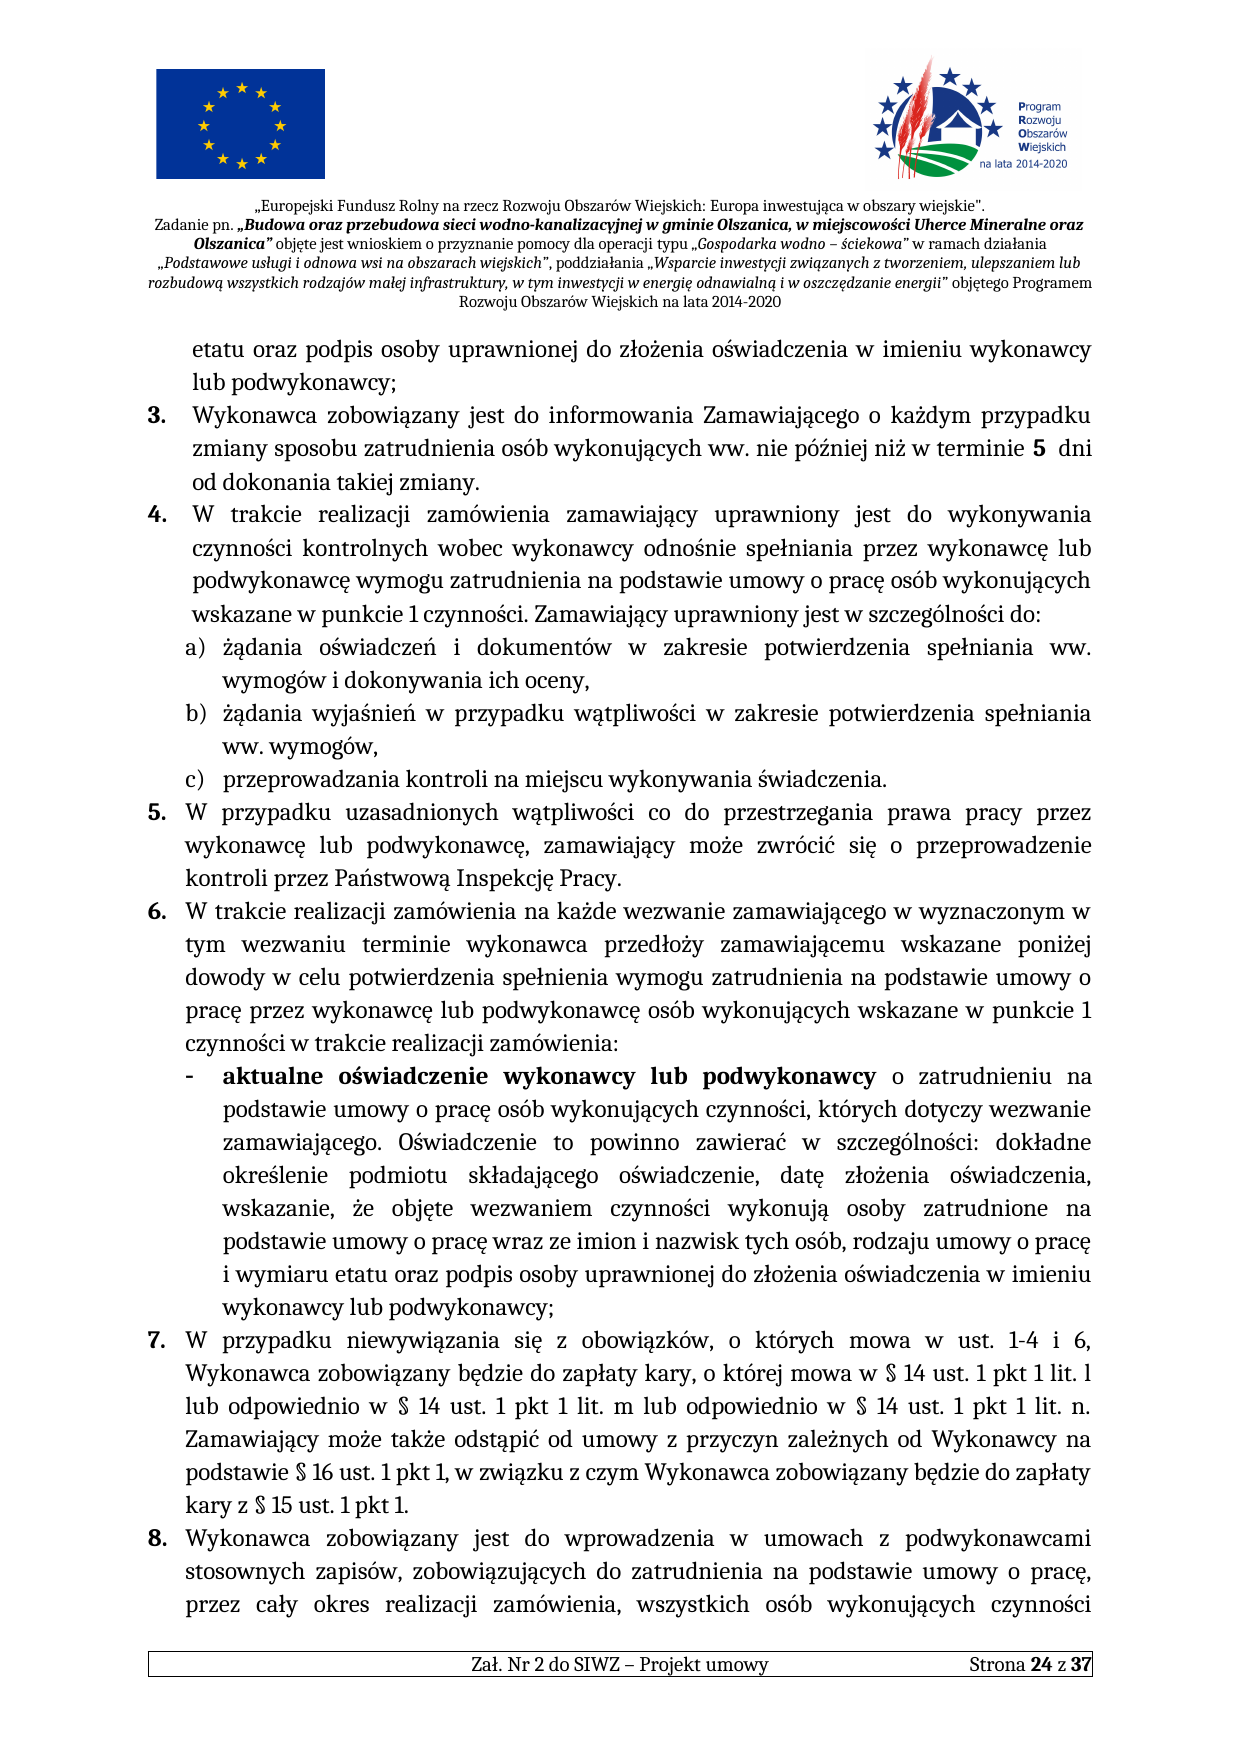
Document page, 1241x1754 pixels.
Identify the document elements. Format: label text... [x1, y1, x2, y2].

list W trakcie realizacji zamówienia zamawiający uprawniony jest do wykonywania czynności kontrolnych wobec wykonawcy odnośnie spełniania przez wykonawcę lub podwykonawcę wymogu zatrudnienia na podstawie umowy o pracę osób wykonujących wskazane w punkcie 1 czynności. Zamawiający uprawniony jest w szczególności do: [148, 500, 1092, 628]
list aktualne oświadczenie wykonawcy lub podwykonawcy o zatrudnieniu na podstawie umowy o pracę osób wykonujących czynności, których dotyczy wezwanie zamawiającego. Oświadczenie to powinno zawierać w szczególności: dokładne określenie podmiotu składającego oświadczenie, datę złożenia oświadczenia, wskazanie, że objęte wezwaniem czynności wykonują osoby zatrudnione na podstawie umowy o pracę wraz ze imion i nazwisk tych osób, rodzaju umowy o pracę i wymiaru etatu oraz podpis osoby uprawnionej do złożenia oświadczenia w imieniu wykonawcy lub podwykonawcy; [185, 1062, 1092, 1322]
list żądania wyjaśnień w przypadku wątpliwości w zakresie potwierdzenia spełniania ww. wymogów, [185, 698, 1092, 760]
list przeprowadzania kontroli na miejscu wykonywania świadczenia. [185, 764, 1092, 793]
list W przypadku uzasadnionych wątpliwości co do przestrzegania prawa pracy przez wykonawcę lub podwykonawcę, zamawiający może zwrócić się o przeprowadzenie kontroli przez Państwową Inspekcję Pracy. [148, 798, 1092, 892]
picture [864, 48, 1083, 191]
picture [156, 69, 325, 179]
list W przypadku niewywiązania się z obowiązków, o których mowa w ust. 1-4 i 6, Wykonawca zobowiązany będzie do zapłaty kary, o której mowa w § 14 ust. 1 pkt 1 lit. l lub odpowiednio w § 14 ust. 1 pkt 1 lit. m lub odpowiednio w § 14 ust. 1 pkt 1 lit. n. Zamawiający może także odstąpić od umowy z przyczyn zależnych od Wykonawcy na podstawie § 16 ust. 1 pkt 1, w związku z czym Wykonawca zobowiązany będzie do zapłaty kary z § 15 ust. 1 pkt 1. [148, 1326, 1092, 1520]
list Wykonawca zobowiązany jest do informowania Zamawiającego o każdym przypadku zmiany sposobu zatrudnienia osób wykonujących ww. nie później niż w terminie 5 dni od dokonania takiej zmiany. [148, 401, 1092, 496]
list żądania oświadczeń i dokumentów w zakresie potwierdzenia spełniania ww. wymogów i dokonywania ich oceny, [185, 632, 1092, 694]
list W trakcie realizacji zamówienia na każde wezwanie zamawiającego w wyznaczonym w tym wezwaniu terminie wykonawca przedłoży zamawiającemu wskazane poniżej dowody w celu potwierdzenia spełnienia wymogu zatrudnienia na podstawie umowy o pracę przez wykonawcę lub podwykonawcę osób wykonujących wskazane w punkcie 1 czynności w trakcie realizacji zamówienia: [148, 897, 1092, 1057]
